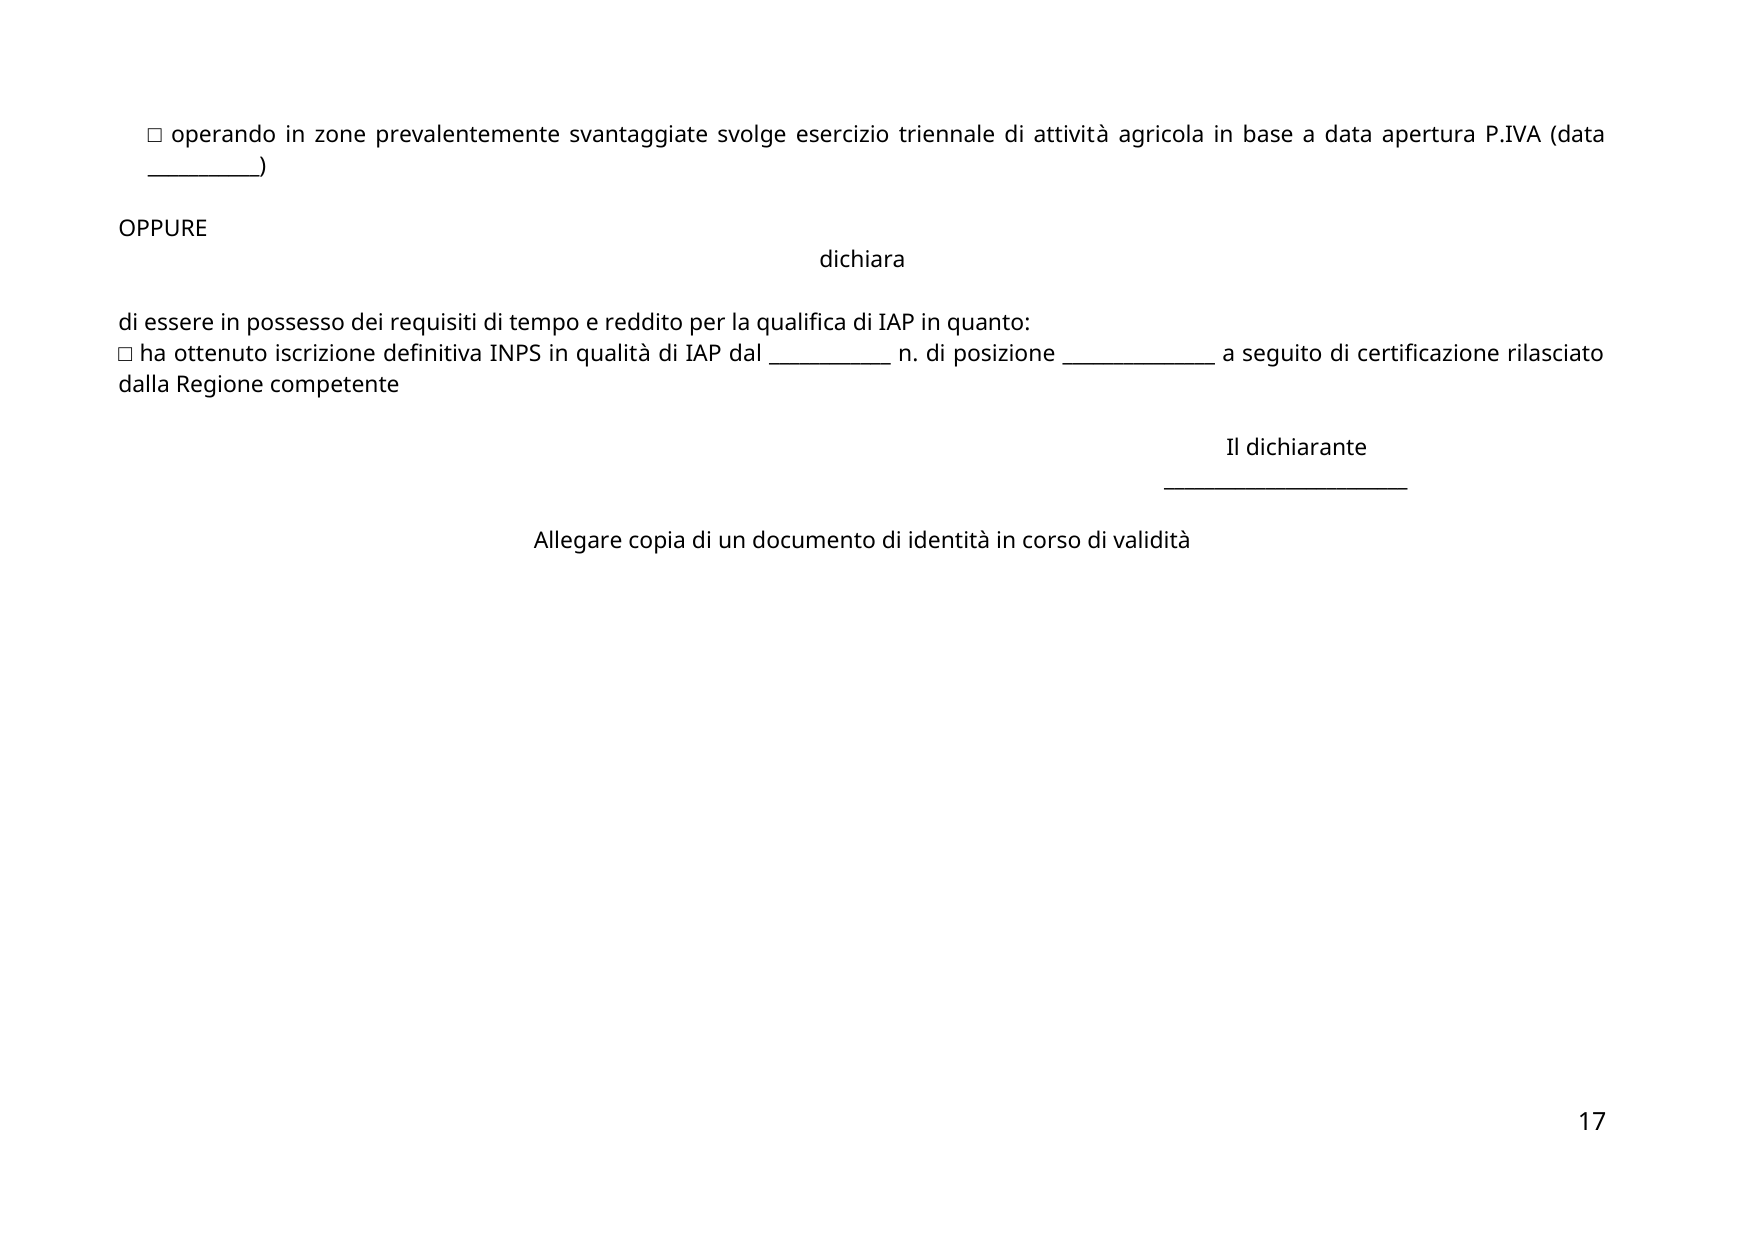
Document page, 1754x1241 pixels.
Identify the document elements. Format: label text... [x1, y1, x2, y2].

text Allegare copia di un documento di identità in corso di validitàDichiarazione sostitutiva di atto di notorietà ai sensi del decreto del Presidente della Repubblica 28 dicembre 2000, n. 445 [118, 524, 1606, 556]
text Il dichiarante [118, 431, 1606, 462]
text di essere in possesso dei requisiti di tempo e reddito per la qualifica di IAP in quanto: [118, 306, 1606, 337]
text □ ha ottenuto iscrizione definitiva INPS in qualità di IAP dal ____________ n. di posizione _______________ a seguito di certificazione rilasciato dalla Regione competente [118, 337, 1606, 399]
text ________________________ [118, 462, 1606, 493]
text dichiara [118, 243, 1606, 274]
text OPPURE [118, 212, 1606, 243]
text □ operando in zone prevalentemente svantaggiate svolge esercizio triennale di attività agricola in base a data apertura P.IVA (data ___________) [148, 118, 1606, 181]
